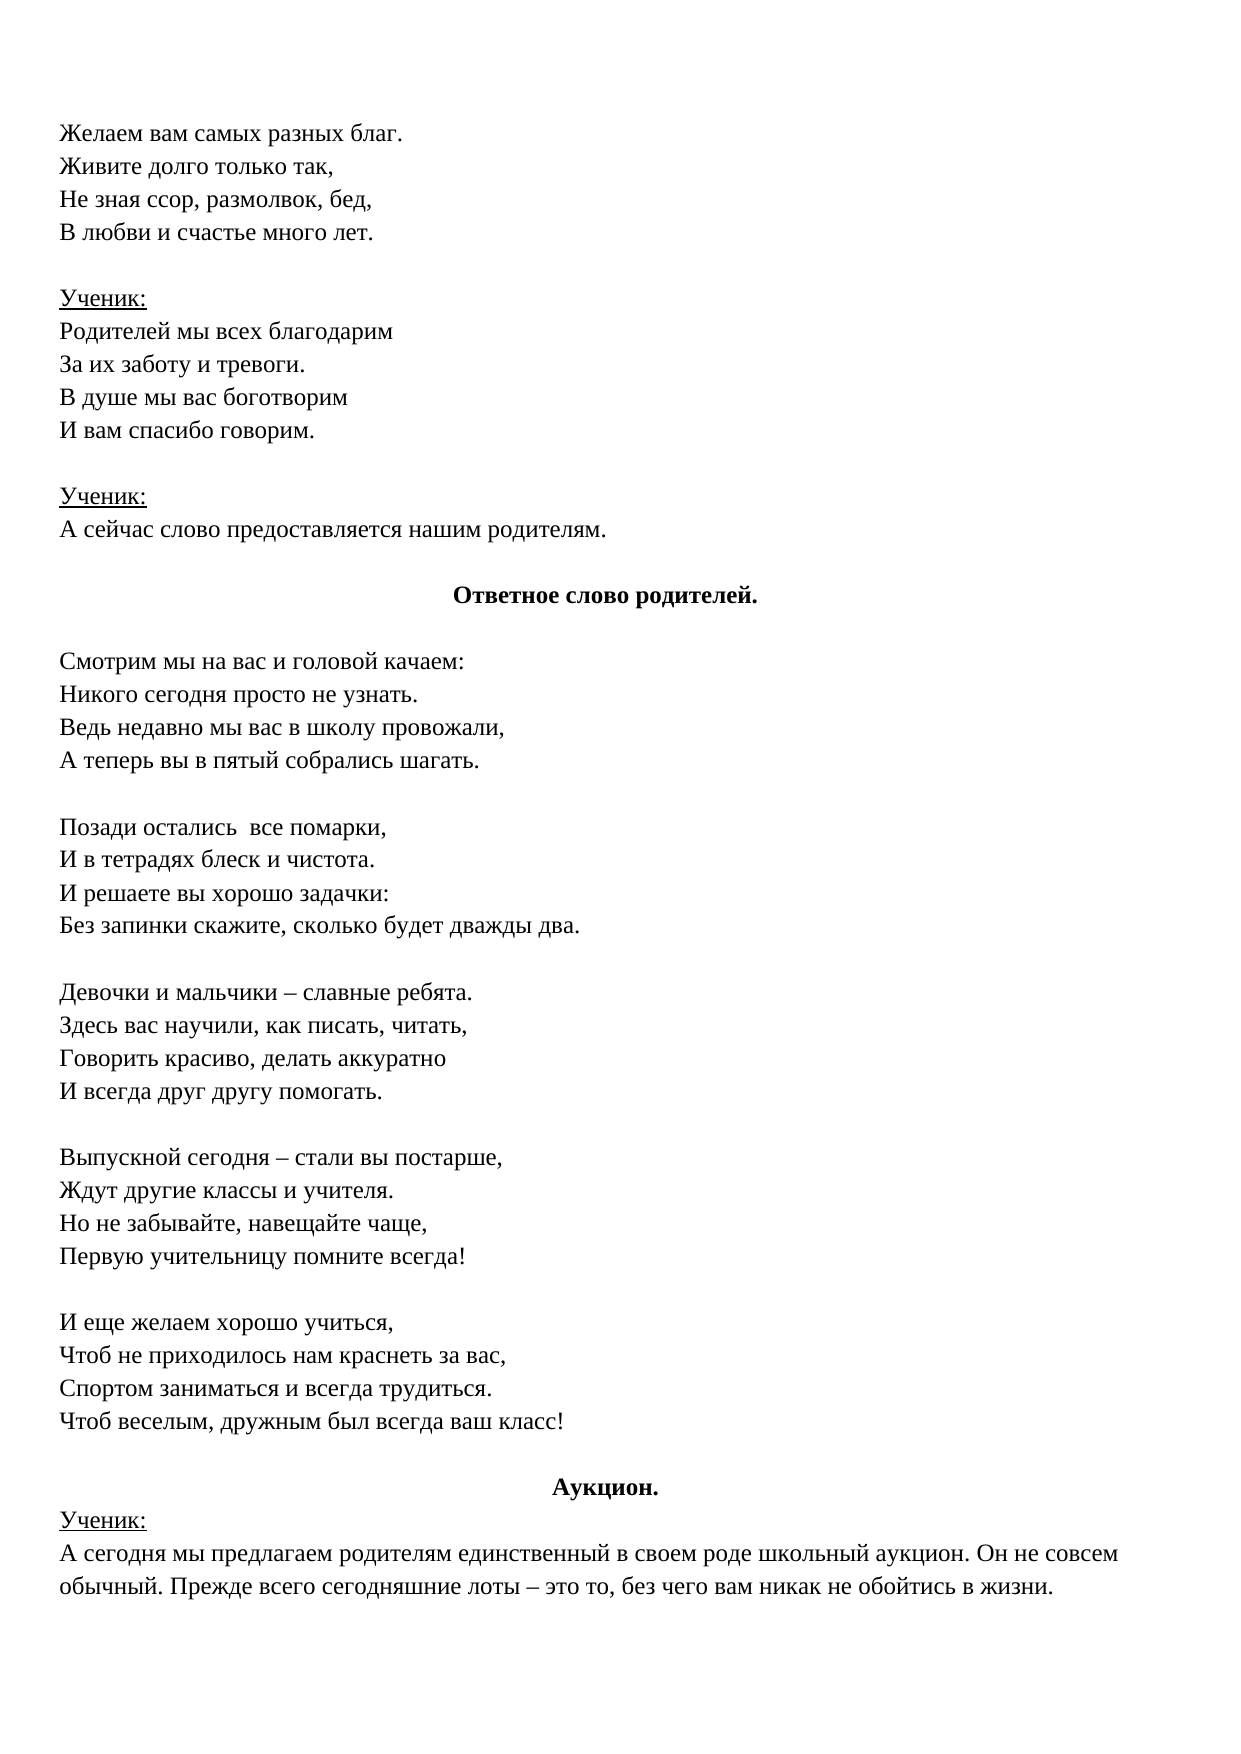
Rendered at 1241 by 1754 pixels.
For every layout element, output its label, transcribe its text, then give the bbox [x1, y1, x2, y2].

text Живите долго только так, [59, 151, 1152, 180]
text А сейчас слово предоставляется нашим родителям. [59, 514, 1152, 543]
text Позади остались все помарки, [59, 812, 1152, 840]
text Смотрим мы на вас и головой качаем: [59, 646, 1152, 675]
text Выпускной сегодня – стали вы постарше, [59, 1142, 1152, 1171]
text Без запинки скажите, сколько будет дважды два. [59, 911, 1152, 939]
text Ученик: [59, 481, 1152, 510]
text Ученик: [59, 283, 1152, 312]
text Но не забывайте, навещайте чаще, [59, 1208, 1152, 1237]
text Аукцион. [59, 1472, 1152, 1501]
text В любви и счастье много лет. [59, 217, 1152, 246]
text И в тетрадях блеск и чистота. [59, 844, 1152, 873]
text И вам спасибо говорим. [59, 415, 1152, 444]
text Желаем вам самых разных благ. [59, 118, 1152, 147]
text А сегодня мы предлагаем родителям единственный в своем роде школьный аукцион. Он не совсем обычный. Прежде всего сегодняшние лоты – это то, без чего вам никак не обойтись в жизни. [59, 1538, 1152, 1600]
text Говорить красиво, делать аккуратно [59, 1043, 1152, 1071]
text В душе мы вас боготворим [59, 382, 1152, 411]
text Девочки и мальчики – славные ребята. [59, 977, 1152, 1005]
text И решаете вы хорошо задачки: [59, 878, 1152, 906]
text Не зная ссор, размолвок, бед, [59, 184, 1152, 213]
text Чтоб не приходилось нам краснеть за вас, [59, 1340, 1152, 1369]
text Чтоб веселым, дружным был всегда ваш класс! [59, 1406, 1152, 1435]
text Первую учительницу помните всегда! [59, 1241, 1152, 1269]
text Ждут другие классы и учителя. [59, 1175, 1152, 1203]
text Никого сегодня просто не узнать. [59, 679, 1152, 708]
text А теперь вы в пятый собрались шагать. [59, 746, 1152, 774]
text И всегда друг другу помогать. [59, 1076, 1152, 1104]
text Ведь недавно мы вас в школу провожали, [59, 712, 1152, 741]
text Спортом заниматься и всегда трудиться. [59, 1373, 1152, 1402]
text Ученик: [59, 1505, 1152, 1534]
text Родителей мы всех благодарим [59, 316, 1152, 345]
text Здесь вас научили, как писать, читать, [59, 1010, 1152, 1038]
text И еще желаем хорошо учиться, [59, 1307, 1152, 1336]
text Ответное слово родителей. [59, 580, 1152, 609]
text За их заботу и тревоги. [59, 349, 1152, 378]
